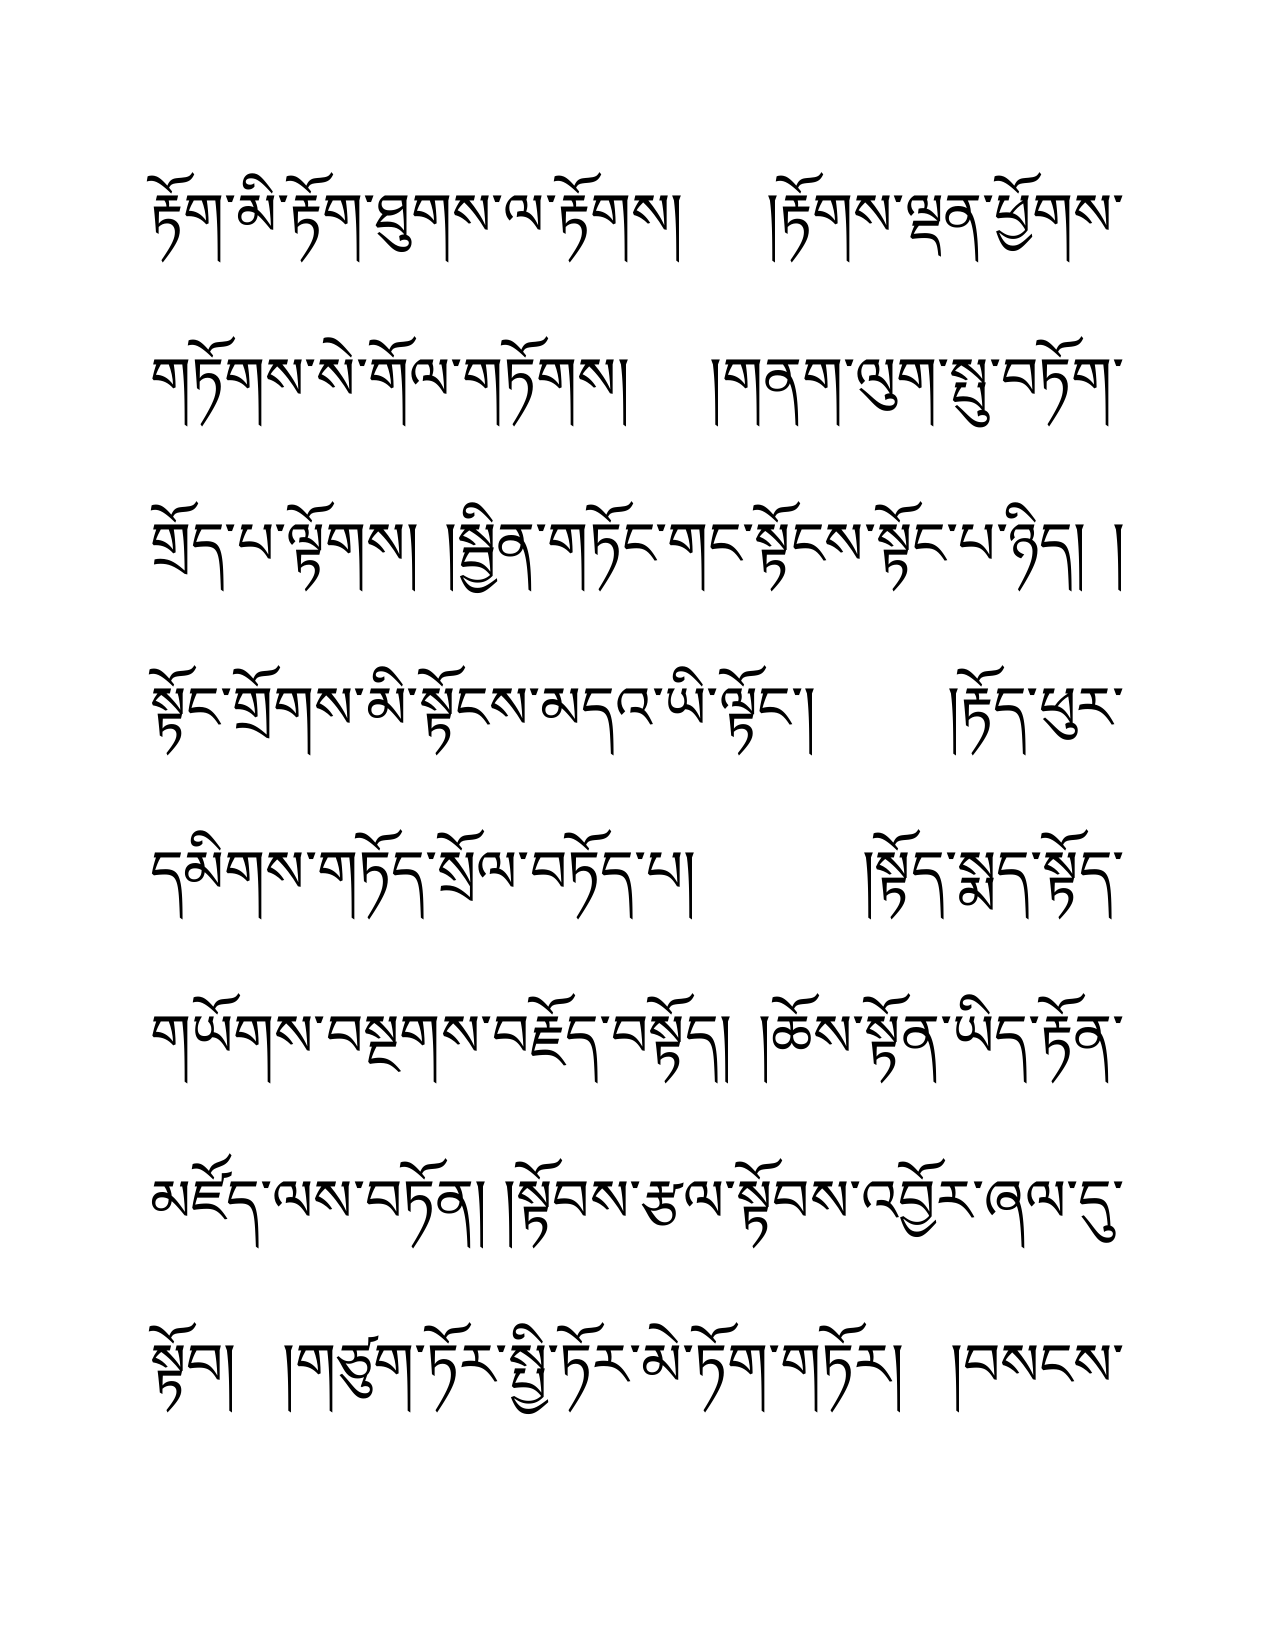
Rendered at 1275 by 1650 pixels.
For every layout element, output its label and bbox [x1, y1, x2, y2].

text [150, 150, 1125, 1464]
